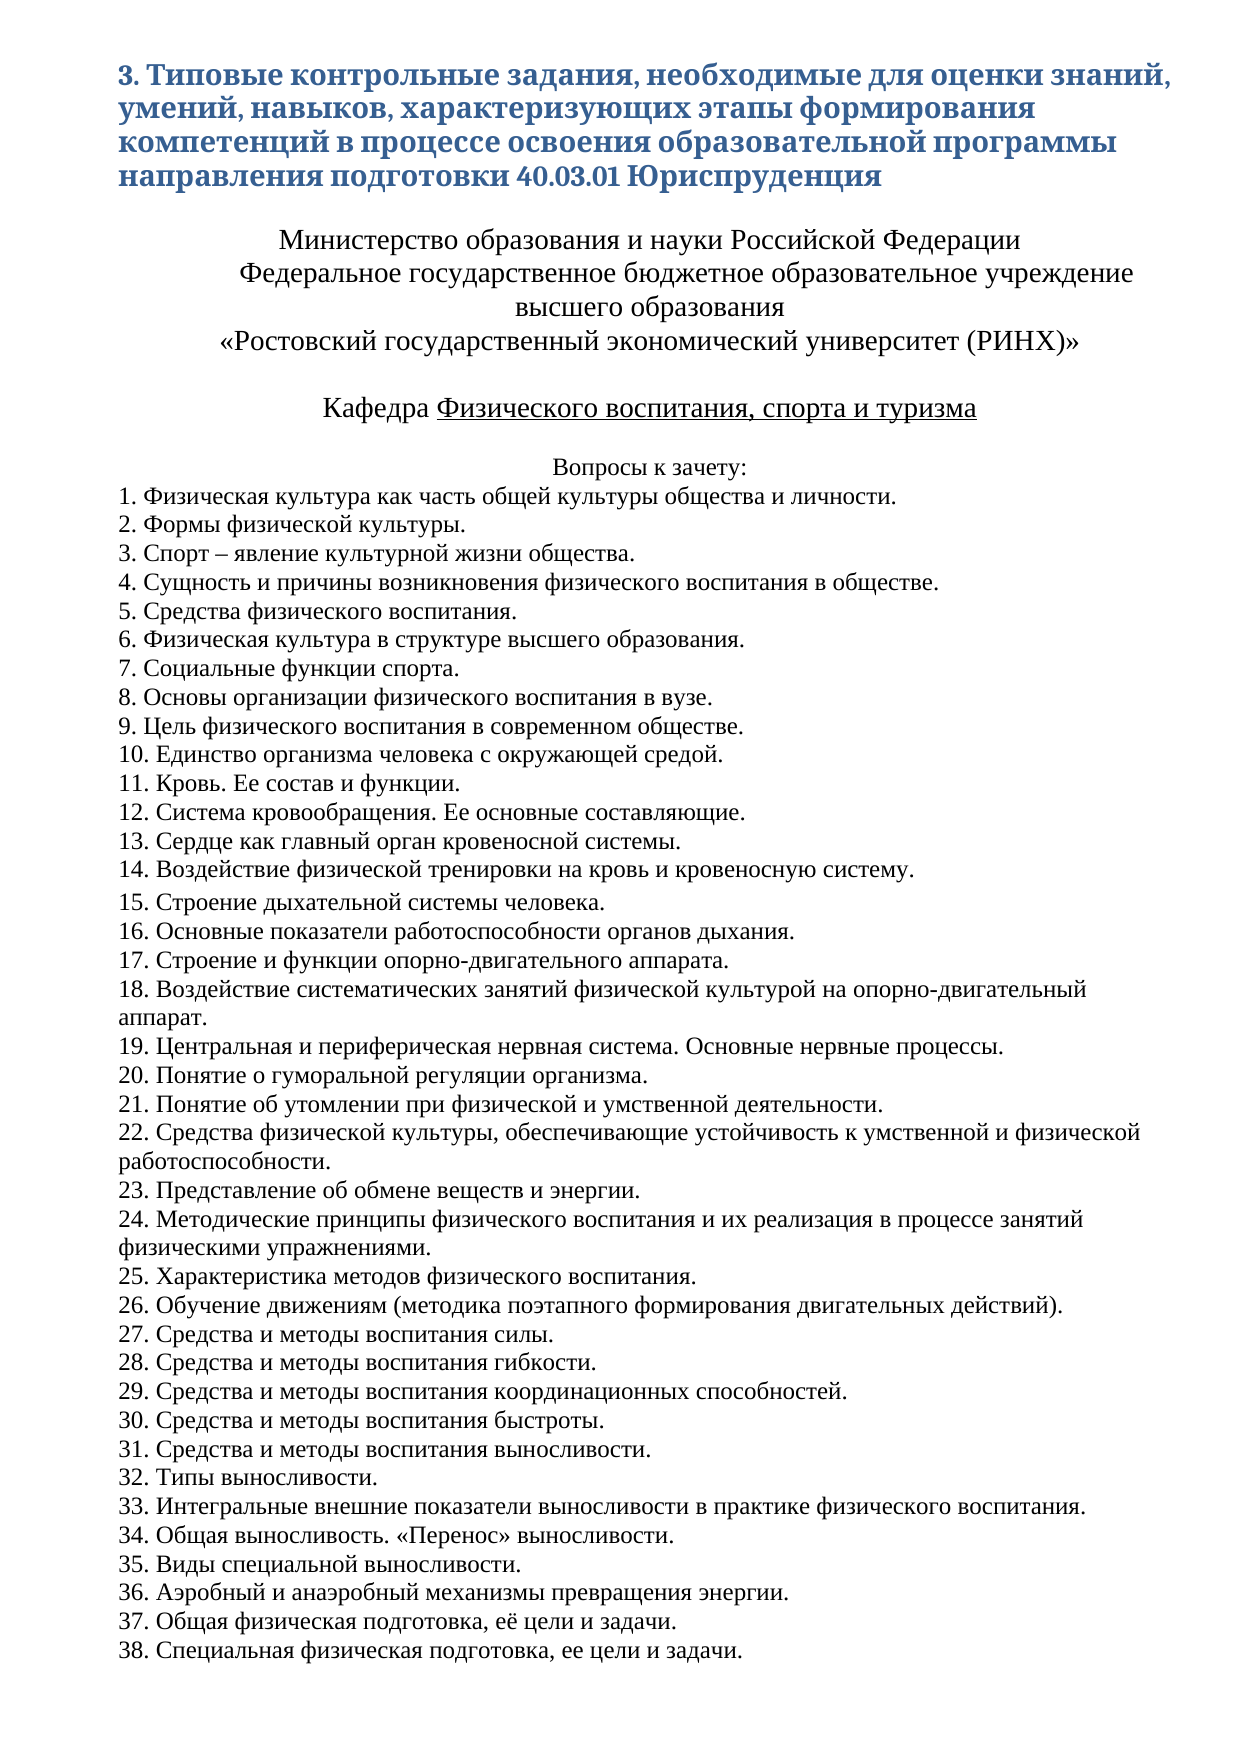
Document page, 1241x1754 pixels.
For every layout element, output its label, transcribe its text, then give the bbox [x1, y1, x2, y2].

text 12. Система кровообращения. Ее основные составляющие. [118, 797, 1181, 826]
text 25. Характеристика методов физического воспитания. [118, 1261, 1181, 1290]
text 21. Понятие об утомлении при физической и умственной деятельности. [118, 1089, 1181, 1117]
text 1. Физическая культура как часть общей культуры общества и личности. [118, 481, 1181, 509]
text 31. Средства и методы воспитания выносливости. [118, 1434, 1181, 1462]
text 35. Виды специальной выносливости. [118, 1549, 1181, 1577]
text 30. Средства и методы воспитания быстроты. [118, 1405, 1181, 1434]
text 19. Центральная и периферическая нервная система. Основные нервные процессы. [118, 1031, 1181, 1060]
text 15. Строение дыхательной системы человека. [118, 887, 1181, 916]
text 17. Строение и функции опорно-двигательного аппарата. [118, 945, 1181, 974]
text 13. Сердце как главный орган кровеносной системы. [118, 826, 1181, 854]
text Кафедра Физического воспитания, спорта и туризма [118, 390, 1181, 423]
text 27. Средства и методы воспитания силы. [118, 1319, 1181, 1347]
text «Ростовский государственный экономический университет (РИНХ)» [118, 323, 1181, 356]
text 32. Типы выносливости. [118, 1462, 1181, 1491]
text 11. Кровь. Ее состав и функции. [118, 768, 1181, 797]
text 7. Социальные функции спорта. [118, 653, 1181, 682]
text 34. Общая выносливость. «Перенос» выносливости. [118, 1520, 1181, 1549]
text 6. Физическая культура в структуре высшего образования. [118, 624, 1181, 653]
text 9. Цель физического воспитания в современном обществе. [118, 711, 1181, 739]
text 36. Аэробный и анаэробный механизмы превращения энергии. [118, 1577, 1181, 1606]
text 26. Обучение движениям (методика поэтапного формирования двигательных действий). [118, 1290, 1181, 1319]
text 28. Средства и методы воспитания гибкости. [118, 1347, 1181, 1376]
text 24. Методические принципы физического воспитания и их реализация в процессе занятий физическими упражнениями. [118, 1204, 1181, 1261]
text 38. Специальная физическая подготовка, ее цели и задачи. [118, 1635, 1181, 1664]
text Федеральное государственное бюджетное образовательное учреждение высшего образования [118, 256, 1181, 323]
text 14. Воздействие физической тренировки на кровь и кровеносную систему. [118, 854, 1181, 883]
text 23. Представление об обмене веществ и энергии. [118, 1175, 1181, 1204]
text Вопросы к зачету: [118, 452, 1181, 481]
text 16. Основные показатели работоспособности органов дыхания. [118, 916, 1181, 945]
text 37. Общая физическая подготовка, её цели и задачи. [118, 1606, 1181, 1635]
text 20. Понятие о гуморальной регуляции организма. [118, 1060, 1181, 1089]
text 18. Воздействие систематических занятий физической культурой на опорно-двигательный аппарат. [118, 974, 1181, 1031]
text 10. Единство организма человека с окружающей средой. [118, 739, 1181, 768]
text 5. Средства физического воспитания. [118, 596, 1181, 624]
text 3. Типовые контрольные задания, необходимые для оценки знаний, умений, навыков, характеризующих этапы формирования компетенций в процессе освоения образовательной программы направления подготовки 40.03.01 Юриспруденция [118, 59, 1181, 193]
text 22. Средства физической культуры, обеспечивающие устойчивость к умственной и физической работоспособности. [118, 1117, 1181, 1175]
text 8. Основы организации физического воспитания в вузе. [118, 682, 1181, 711]
text 2. Формы физической культуры. [118, 509, 1181, 538]
text 29. Средства и методы воспитания координационных способностей. [118, 1376, 1181, 1405]
text 3. Спорт – явление культурной жизни общества. [118, 538, 1181, 567]
text Министерство образования и науки Российской Федерации [118, 222, 1181, 256]
text 33. Интегральные внешние показатели выносливости в практике физического воспитания. [118, 1491, 1181, 1520]
text 4. Сущность и причины возникновения физического воспитания в обществе. [118, 567, 1181, 596]
